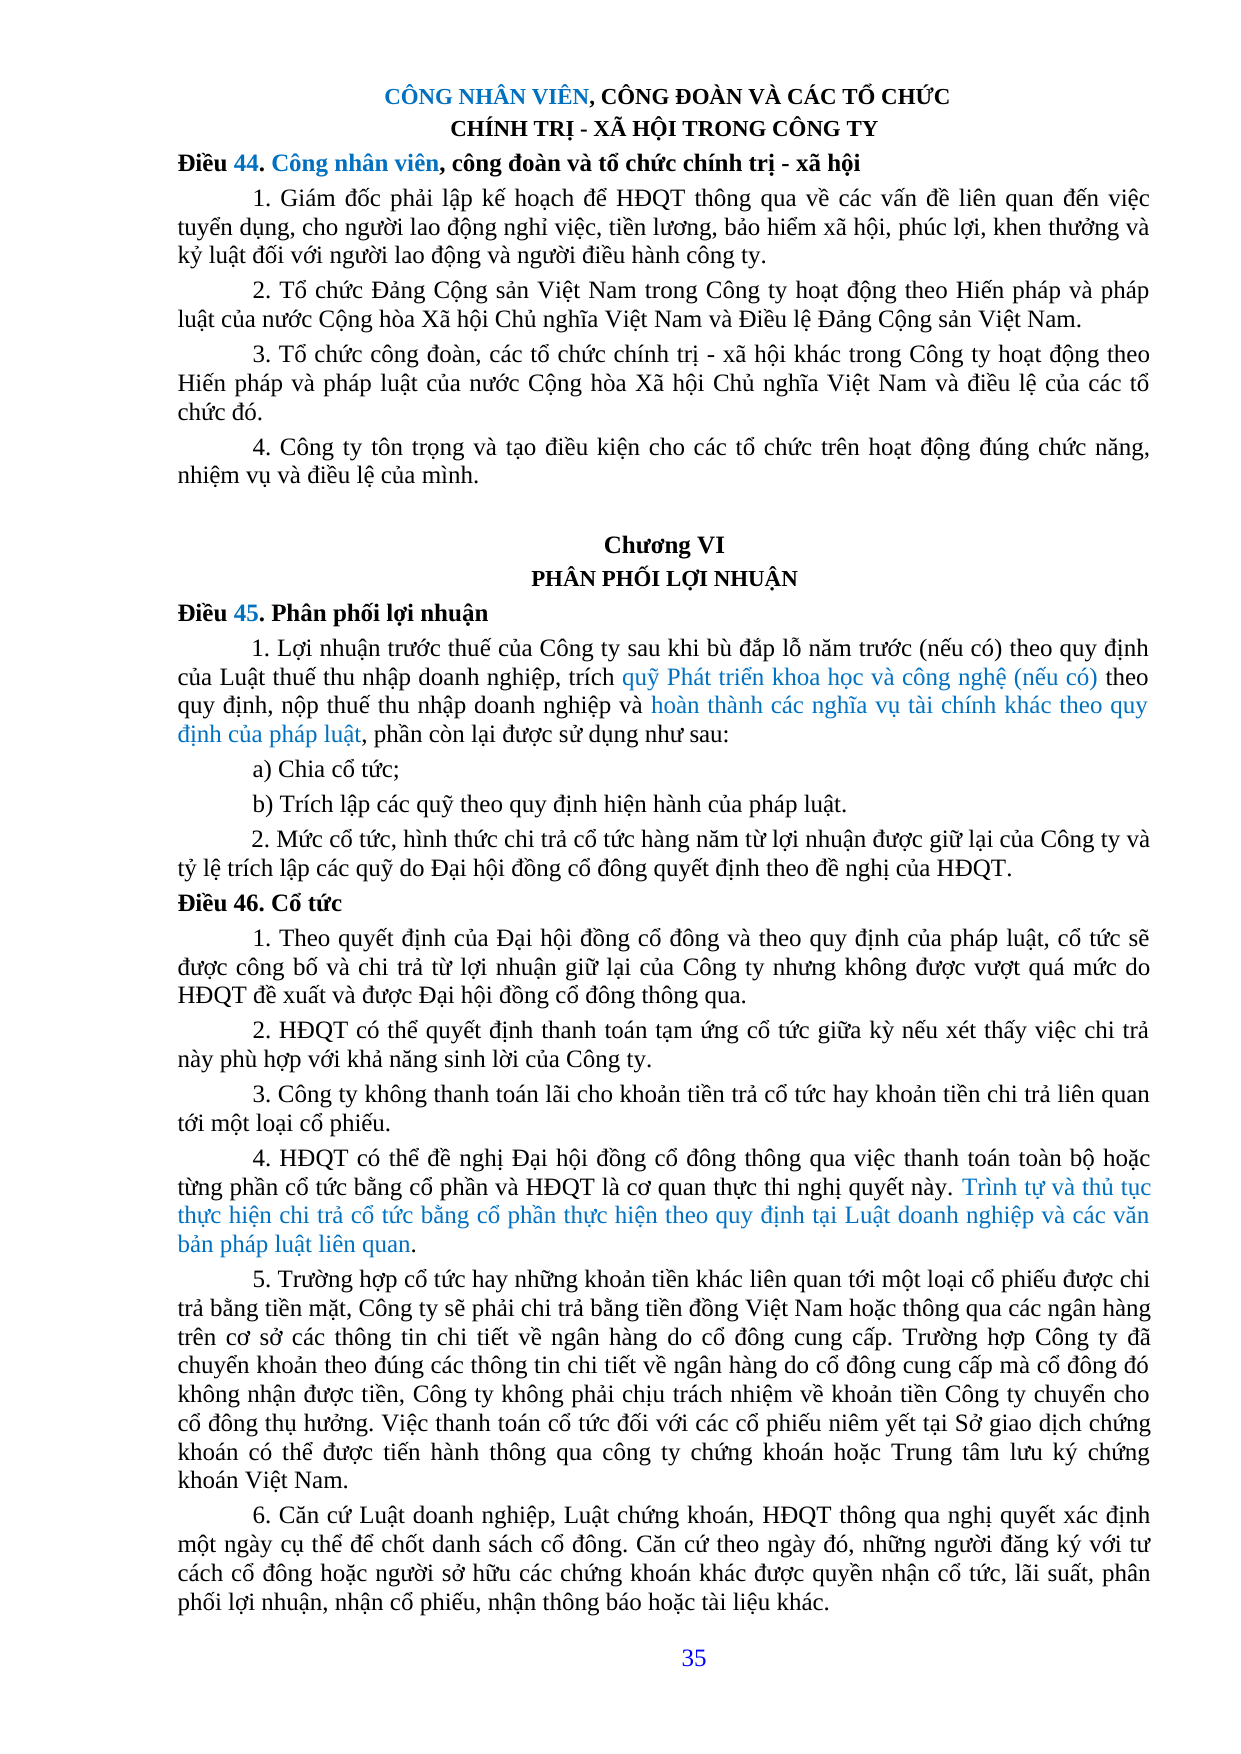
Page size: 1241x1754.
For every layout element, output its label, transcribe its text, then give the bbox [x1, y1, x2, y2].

text 5. Trường hợp cổ tức hay những khoản tiền khác liên quan tới một loại cổ phiếu được chi trả bằng tiền mặt, Công ty sẽ phải chi trả bằng tiền đồng Việt hoặc thông qua các ngân hàng trên cơ sở các thông tin chi tiết về ngân hàng do cổ đông cung cấp. Trường hợp Công ty đã chuyển khoản theo đúng các thông tin chi tiết về ngân hàng do cổ đông cung cấp mà cổ đông đó không nhận được tiền, Công ty không phải chịu trách nhiệm về khoản tiền Công ty chuyển cho cổ đông thụ hưởng. Việc thanh toán cổ tức đối với các cổ phiếu niêm yết tại Sở giao dịch chứng khoán có thể được tiến hành thông qua công ty chứng khoán hoặc Trung tâm lưu ký chứng khoán Việt . [177, 1264, 1152, 1494]
text 1. Lợi nhuận trước thuế của Công ty sau khi bù đắp lỗ năm trước (nếu có) theo quy định của Luật thuế thu nhập doanh nghiệp, trích quỹ Phát triển khoa học và công nghệ (nếu có) theo quy định, nộp thuế thu nhập doanh nghiệp và hoàn thành các nghĩa vụ tài chính khác theo quy định của pháp luật, phần còn lại được sử dụng như sau: [177, 633, 1148, 748]
text 2. Mức cổ tức, hình thức chi trả cổ tức hàng năm từ lợi nhuận được giữ lại của Công ty và tỷ lệ trích lập các quỹ do Đại hội đồng cổ đông quyết định theo đề nghị của HĐQT. [177, 824, 1152, 882]
text Điều 44. Công nhân viên, công đoàn và tổ chức chính trị - xã hội [177, 148, 1152, 177]
text 2. Tổ chức Đảng Cộng sản Việt trong Công ty hoạt động theo Hiến pháp và pháp luật của nước Cộng hòa Xã hội Chủ nghĩa Việt và Điều lệ Đảng Cộng sản Việt . [177, 275, 1152, 333]
text 3. Tổ chức công đoàn, các tổ chức chính trị - xã hội khác trong Công ty hoạt động theo Hiến pháp và pháp luật của nước Cộng hòa Xã hội Chủ nghĩa Việt và điều lệ của các tổ chức đó. [177, 339, 1152, 425]
text 4. HĐQT có thể đề nghị Đại hội đồng cổ đông thông qua việc thanh toán toàn bộ hoặc từng phần cổ tức bằng cổ phần và HĐQT là cơ quan thực thi nghị quyết này. Trình tự và thủ tục thực hiện chi trả cổ tức bằng cổ phần thực hiện theo quy định tại Luật doanh nghiệp và các văn bản pháp luật liên quan. [177, 1143, 1152, 1258]
text 2. HĐQT có thể quyết định thanh toán tạm ứng cổ tức giữa kỳ nếu xét thấy việc chi trả này phù hợp với khả năng sinh lời của Công ty. [177, 1016, 1152, 1073]
text b) Trích lập các quỹ theo quy định hiện hành của pháp luật. [177, 789, 1148, 818]
text 3. Công ty không thanh toán lãi cho khoản tiền trả cổ tức hay khoản tiền chi trả liên quan tới một loại cổ phiếu. [177, 1079, 1152, 1137]
text Chương VI [177, 530, 1152, 559]
text 4. Công ty tôn trọng và tạo điều kiện cho các tổ chức trên hoạt động đúng chức năng, nhiệm vụ và điều lệ của mình. [177, 432, 1152, 489]
text Điều 45. Phân phối lợi nhuận [177, 598, 1152, 627]
text 6. Căn cứ Luật doanh nghiệp, Luật chứng khoán, HĐQT thông qua nghị quyết xác định một ngày cụ thể để chốt danh sách cổ đông. Căn cứ theo ngày đó, những người đăng ký với tư cách cổ đông hoặc người sở hữu các chứng khoán khác được quyền nhận cổ tức, lãi suất, phân phối lợi nhuận, nhận cổ phiếu, nhận thông báo hoặc tài liệu khác. [177, 1501, 1152, 1616]
text a) Chia cổ tức; [177, 754, 1148, 783]
text 1. Giám đốc phải lập kế hoạch để HĐQT thông qua về các vấn đề liên quan đến việc tuyển dụng, cho người lao động nghỉ việc, tiền lương, bảo hiểm xã hội, phúc lợi, khen thưởng và kỷ luật đối với người lao động và người điều hành công ty. [177, 183, 1152, 269]
text CÔNG NHÂN VIÊN, CÔNG ĐOÀN VÀ CÁC TỔ CHỨC [177, 83, 1152, 109]
text 1. Theo quyết định của Đại hội đồng cổ đông và theo quy định của pháp luật, cổ tức sẽ được công bố và chi trả từ lợi nhuận giữ lại của Công ty nhưng không được vượt quá mức do HĐQT đề xuất và được Đại hội đồng cổ đông thông qua. [177, 923, 1152, 1009]
text CHÍNH TRỊ - XÃ HỘI TRONG CÔNG TY [177, 115, 1152, 142]
text PHÂN PHỐI LỢI NHUẬN [177, 565, 1152, 592]
text Điều 46. Cổ tức [177, 888, 1152, 917]
